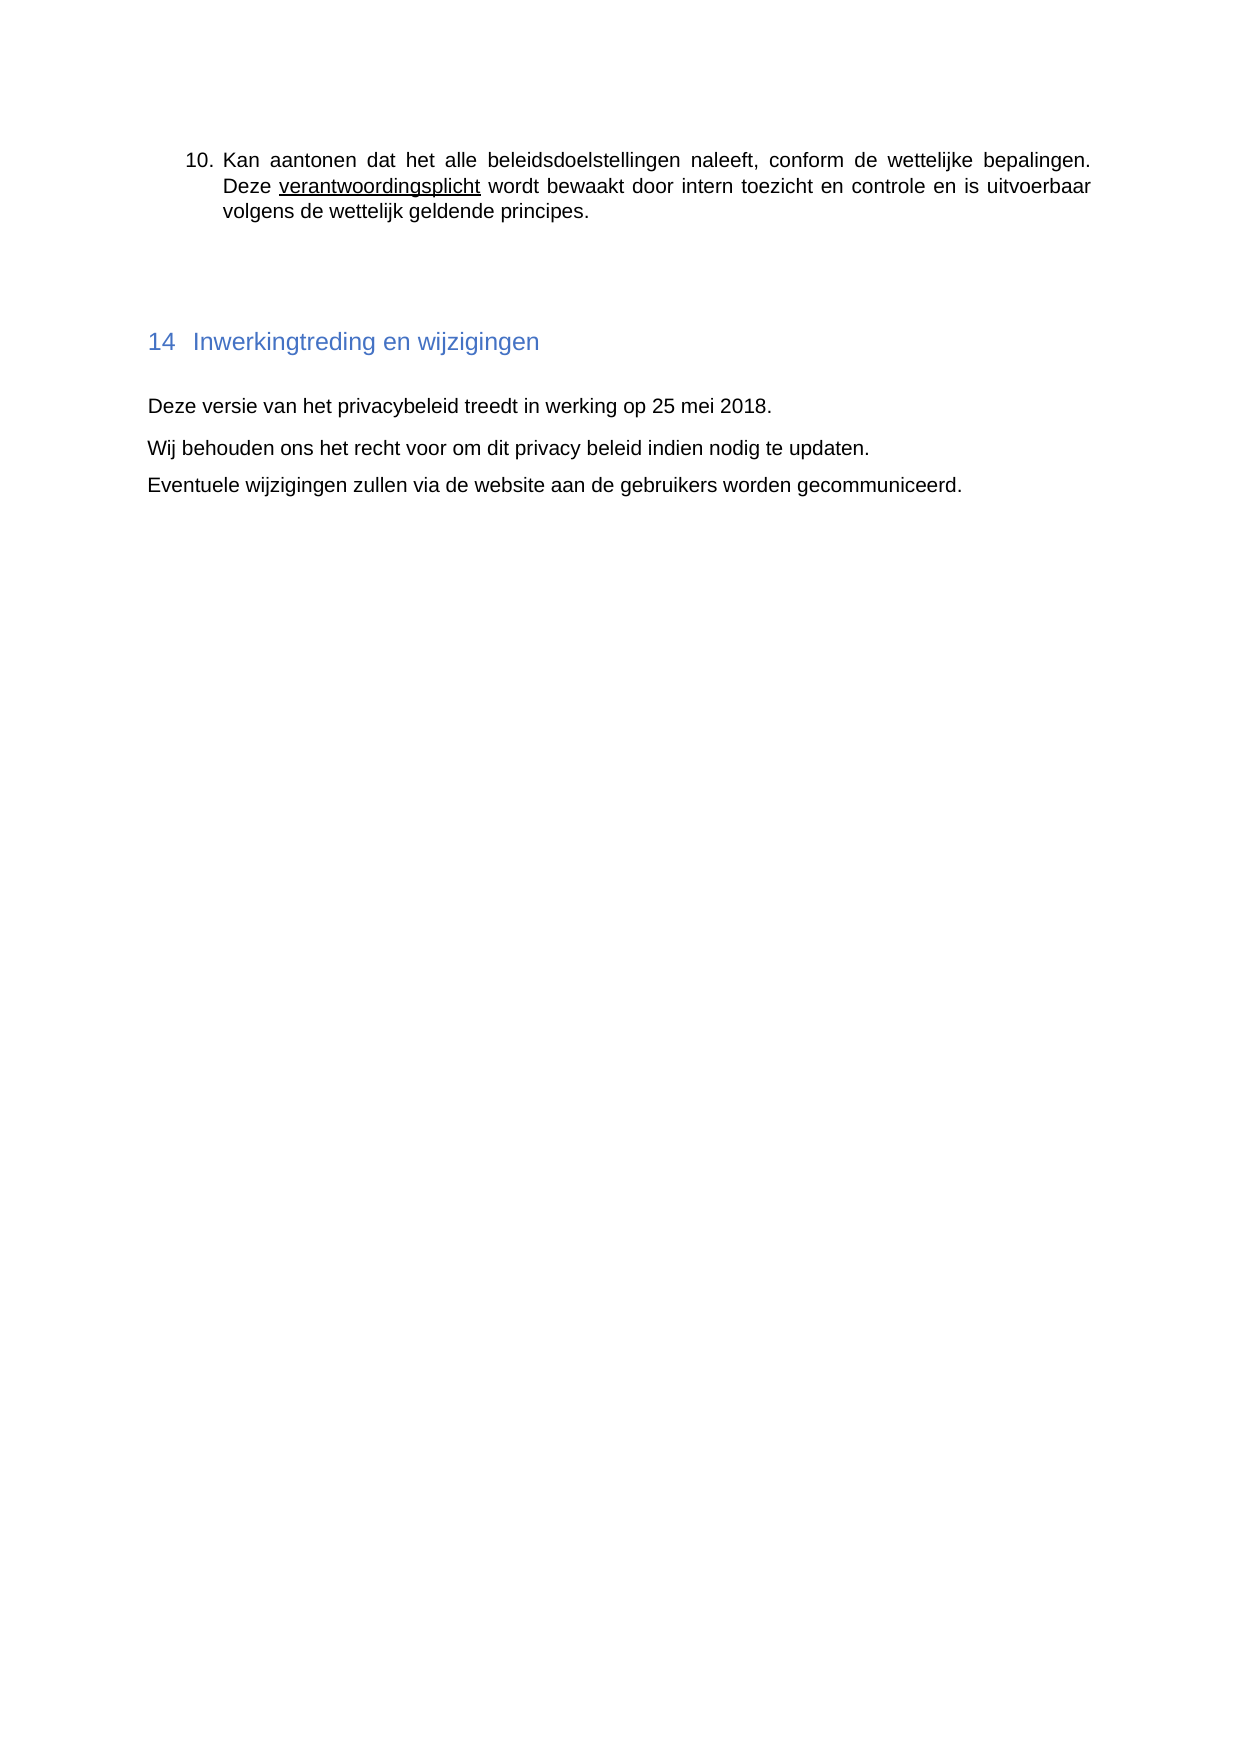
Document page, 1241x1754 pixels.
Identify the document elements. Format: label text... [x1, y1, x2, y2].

subtitle Inwerkingtreding en wijzigingen [148, 327, 1093, 356]
list Kan aantonen dat het alle beleidsdoelstellingen naleeft, conform de wettelijke bepalingen. Deze verantwoordingsplicht wordt bewaakt door intern toezicht en controle en is uitvoerbaar volgens de wettelijk geldende principes. [185, 148, 1093, 223]
text Deze versie van het privacybeleid treedt in werking op 25 mei 2018. [148, 393, 1093, 417]
text Wij behouden ons het recht voor om dit privacy beleid indien nodig te updaten. [147, 436, 1081, 460]
text Eventuele wijzigingen zullen via de website aan de gebruikers worden gecommuniceerd. [147, 472, 1081, 496]
